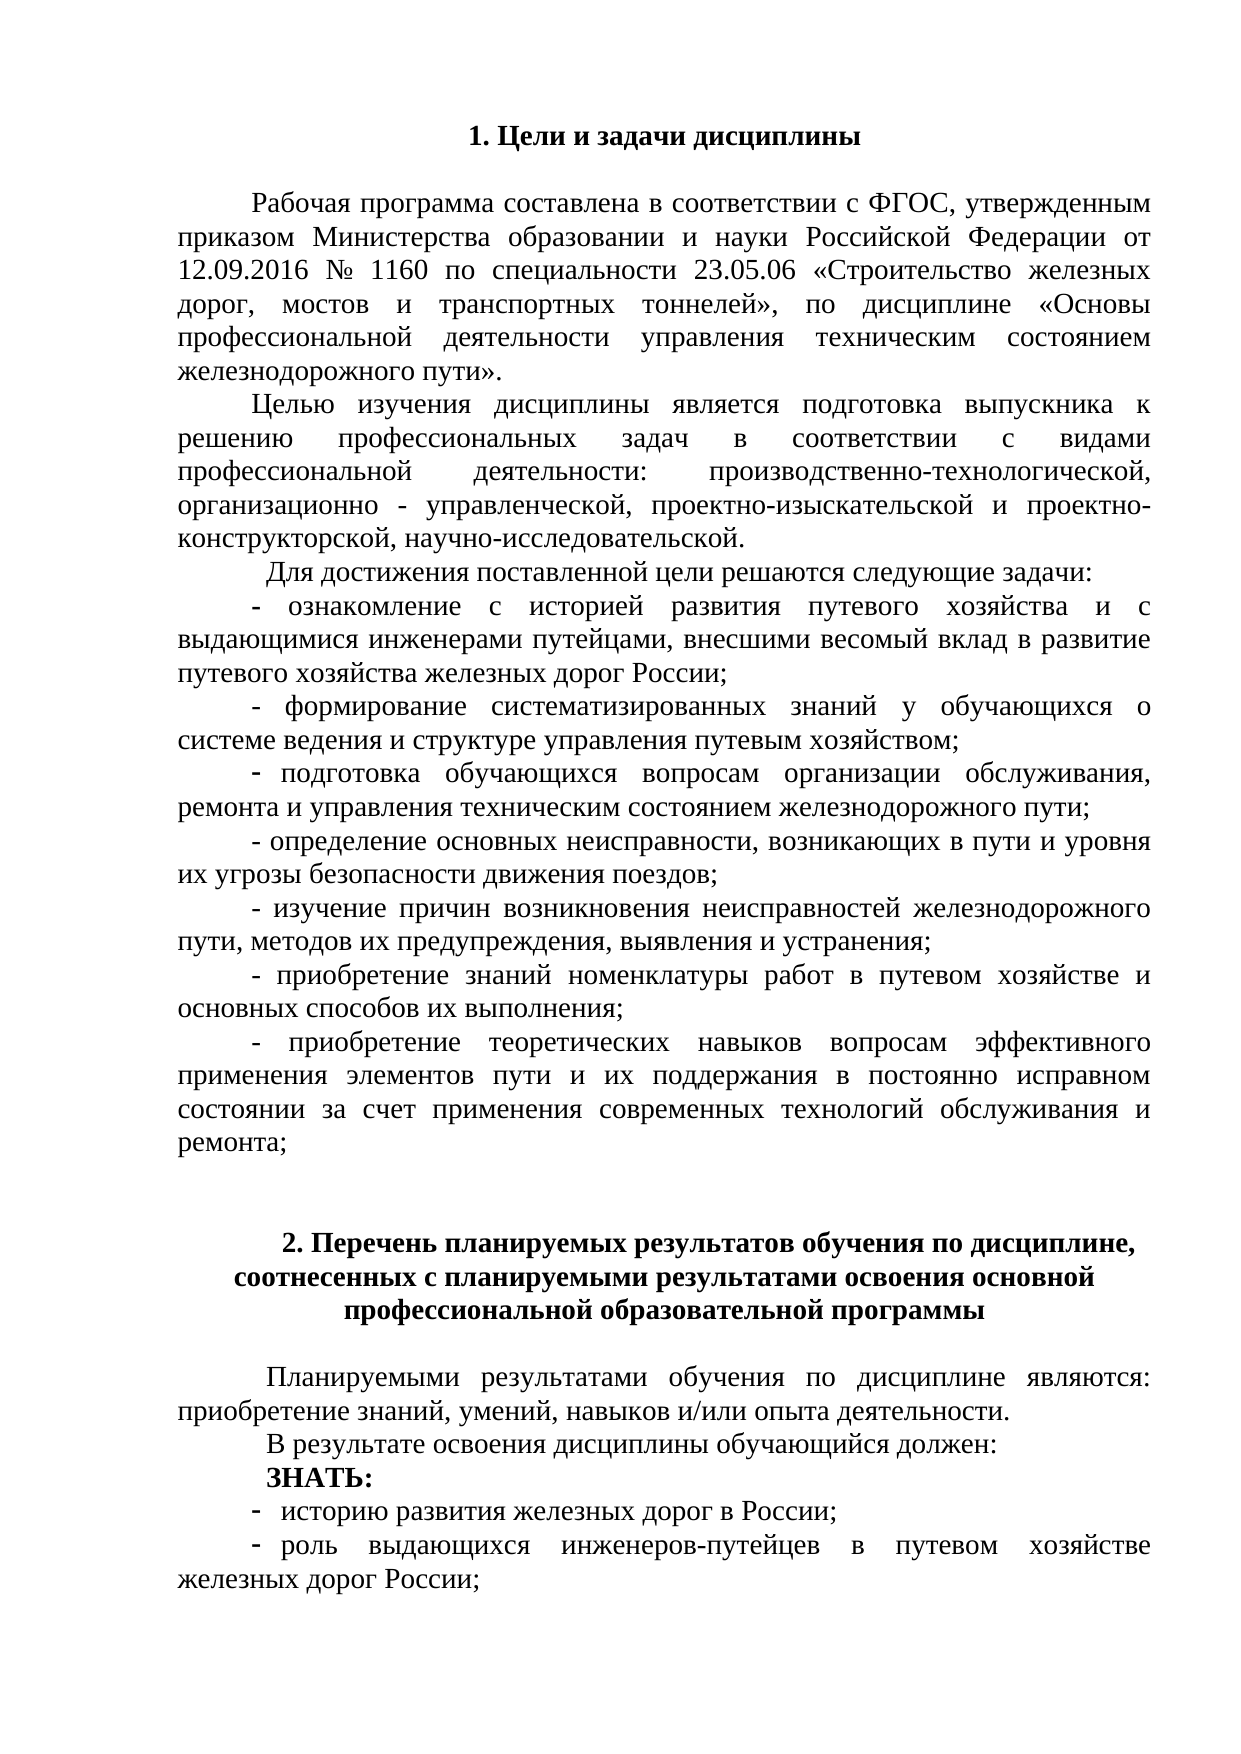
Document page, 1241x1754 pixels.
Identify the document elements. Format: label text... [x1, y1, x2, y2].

list - приобретение теоретических навыков вопросам эффективного применения элементов пути и их поддержания в постоянно исправном состоянии за счет применения современных технологий обслуживания и ремонта; [177, 1024, 1152, 1158]
list подготовка обучающихся вопросам организации обслуживания, ремонта и управления техническим состоянием железнодорожного пути; [177, 755, 1152, 823]
text 1. Цели и задачи дисциплины [177, 118, 1152, 152]
list роль выдающихся инженеров-путейцев в путевом хозяйстве железных дорог России; [177, 1527, 1152, 1594]
list - определение основных неисправности, возникающих в пути и уровня их угрозы безопасности движения поездов; [177, 823, 1152, 890]
text Рабочая программа составлена в соответствии с ФГОС, утвержденным приказом Министерства образовании и науки Российской Федерации от 12.09.2016 № 1160 по специальности 23.05.06 «Строительство железных дорог, мостов и транспортных тоннелей», по дисциплине «Основы профессиональной деятельности управления техническим состоянием железнодорожного пути». [177, 185, 1152, 386]
list Для достижения поставленной цели решаются следующие задачи: [177, 554, 1152, 588]
text ЗНАТЬ: [177, 1460, 1152, 1493]
text Целью изучения дисциплины является подготовка выпускника к решению профессиональных задач в соответствии с видами профессиональной деятельности: производственно-технологической, организационно - управленческой, проектно-изыскательской и проектно-конструкторской, научно-исследовательской. [177, 386, 1152, 554]
list историю развития железных дорог в России; [177, 1493, 1152, 1527]
list - приобретение знаний номенклатуры работ в путевом хозяйстве и основных способов их выполнения; [177, 957, 1152, 1024]
text 2. Перечень планируемых результатов обучения по дисциплине, соотнесенных с планируемыми результатами освоения основной профессиональной образовательной программы [177, 1225, 1152, 1326]
list - ознакомление с историей развития путевого хозяйства и с выдающимися инженерами путейцами, внесшими весомый вклад в развитие путевого хозяйства железных дорог России; [177, 588, 1152, 688]
list - формирование систематизированных знаний у обучающихся о системе ведения и структуре управления путевым хозяйством; [177, 688, 1152, 755]
text В результате освоения дисциплины обучающийся должен: [177, 1426, 1152, 1460]
text Планируемыми результатами обучения по дисциплине являются: приобретение знаний, умений, навыков и/или опыта деятельности. [177, 1359, 1152, 1426]
list - изучение причин возникновения неисправностей железнодорожного пути, методов их предупреждения, выявления и устранения; [177, 890, 1152, 957]
